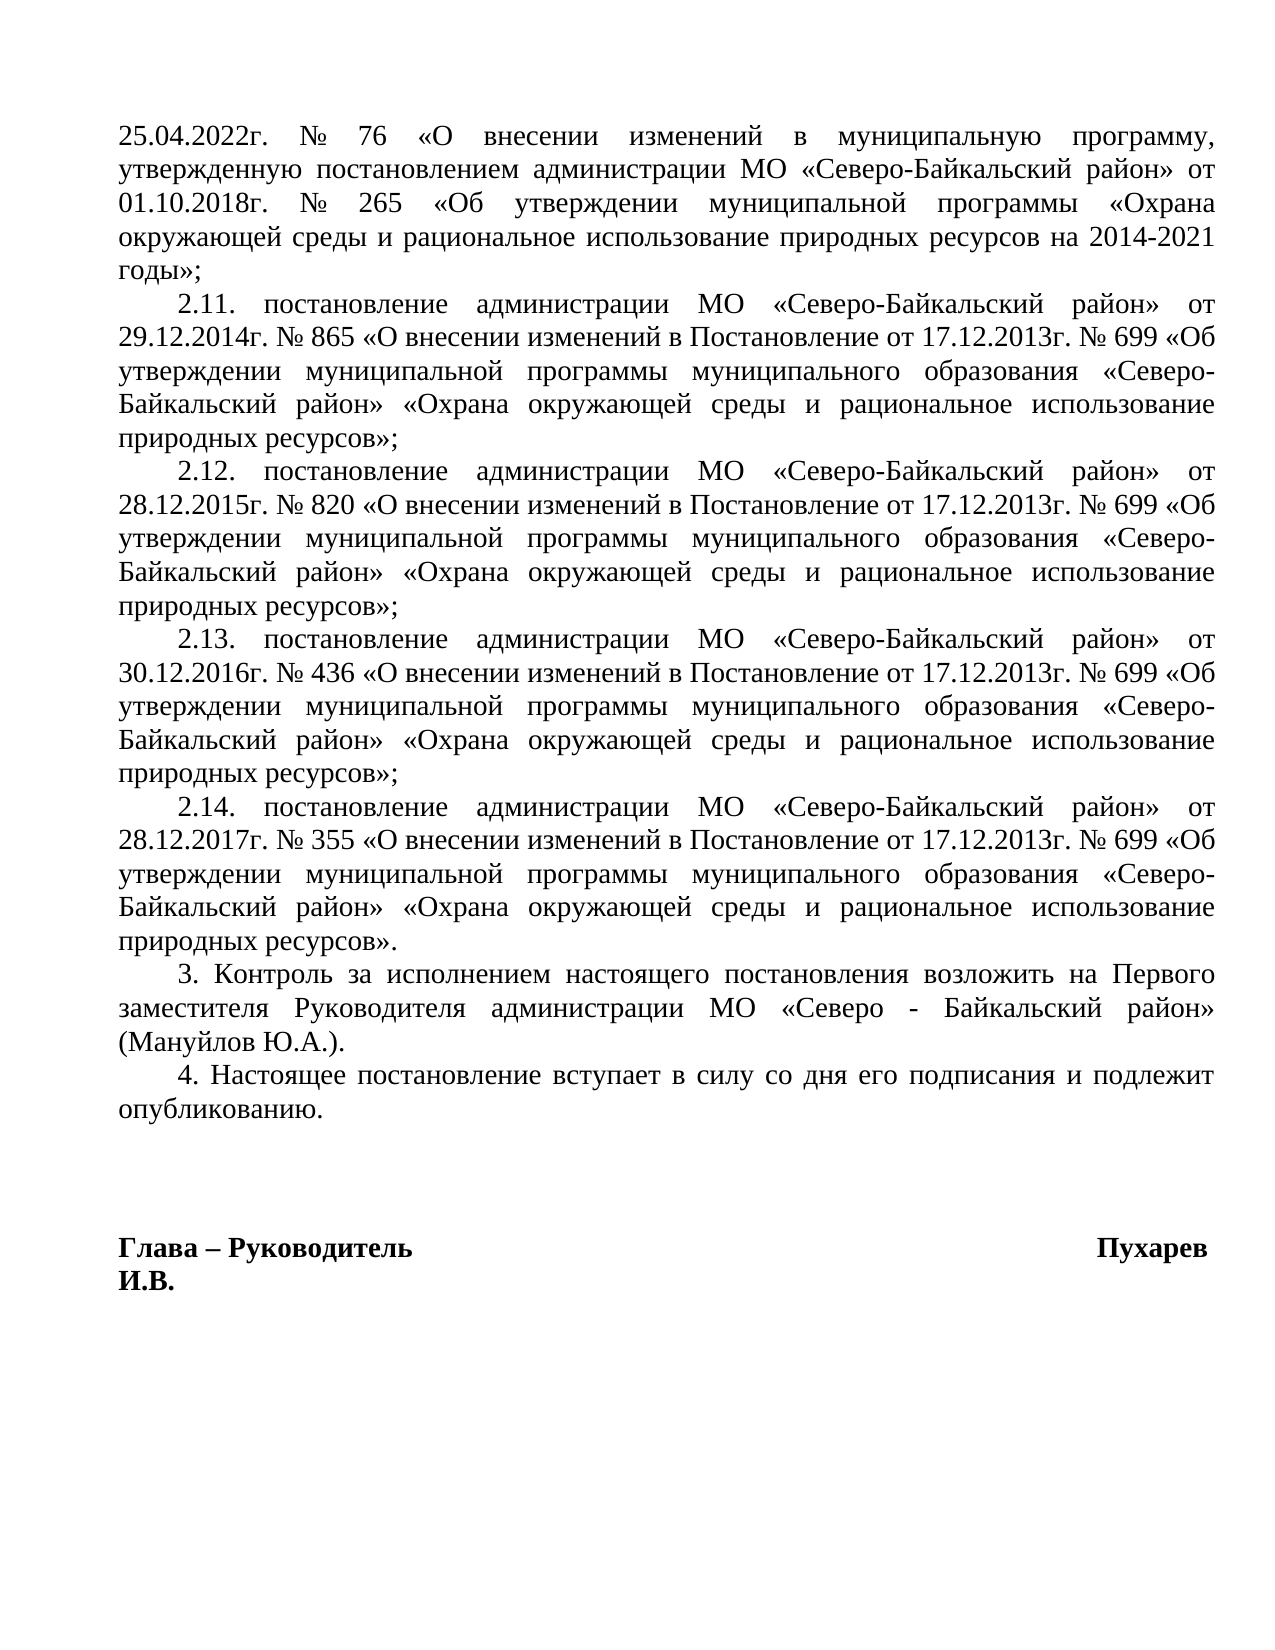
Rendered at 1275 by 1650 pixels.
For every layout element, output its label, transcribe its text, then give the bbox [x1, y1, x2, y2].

text 2.11. постановление администрации МО «Северо-Байкальский район» от 29.12.2014г. № 865 «О внесении изменений в Постановление от 17.12.2013г. № 699 «Об утверждении муниципальной программы муниципального образования «Северо-Байкальский район» «Охрана окружающей среды и рациональное использование природных ресурсов»; [118, 286, 1216, 453]
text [118, 118, 1216, 286]
text 3. Контроль за исполнением настоящего постановления возложить на Первого заместителя Руководителя администрации МО «Северо - Байкальский район» (Мануйлов Ю.А.). [118, 957, 1216, 1057]
text Глава – Руководитель Пухарев И.В. [118, 1230, 1216, 1297]
text 2.14. постановление администрации МО «Северо-Байкальский район» от 28.12.2017г. № 355 «О внесении изменений в Постановление от 17.12.2013г. № 699 «Об утверждении муниципальной программы муниципального образования «Северо-Байкальский район» «Охрана окружающей среды и рациональное использование природных ресурсов». [118, 789, 1216, 957]
text 4. Настоящее постановление вступает в силу со дня его подписания и подлежит опубликованию. [118, 1057, 1216, 1124]
text 2.13. постановление администрации МО «Северо-Байкальский район» от 30.12.2016г. № 436 «О внесении изменений в Постановление от 17.12.2013г. № 699 «Об утверждении муниципальной программы муниципального образования «Северо-Байкальский район» «Охрана окружающей среды и рациональное использование природных ресурсов»; [118, 621, 1216, 789]
text 2.12. постановление администрации МО «Северо-Байкальский район» от 28.12.2015г. № 820 «О внесении изменений в Постановление от 17.12.2013г. № 699 «Об утверждении муниципальной программы муниципального образования «Северо-Байкальский район» «Охрана окружающей среды и рациональное использование природных ресурсов»; [118, 453, 1216, 621]
